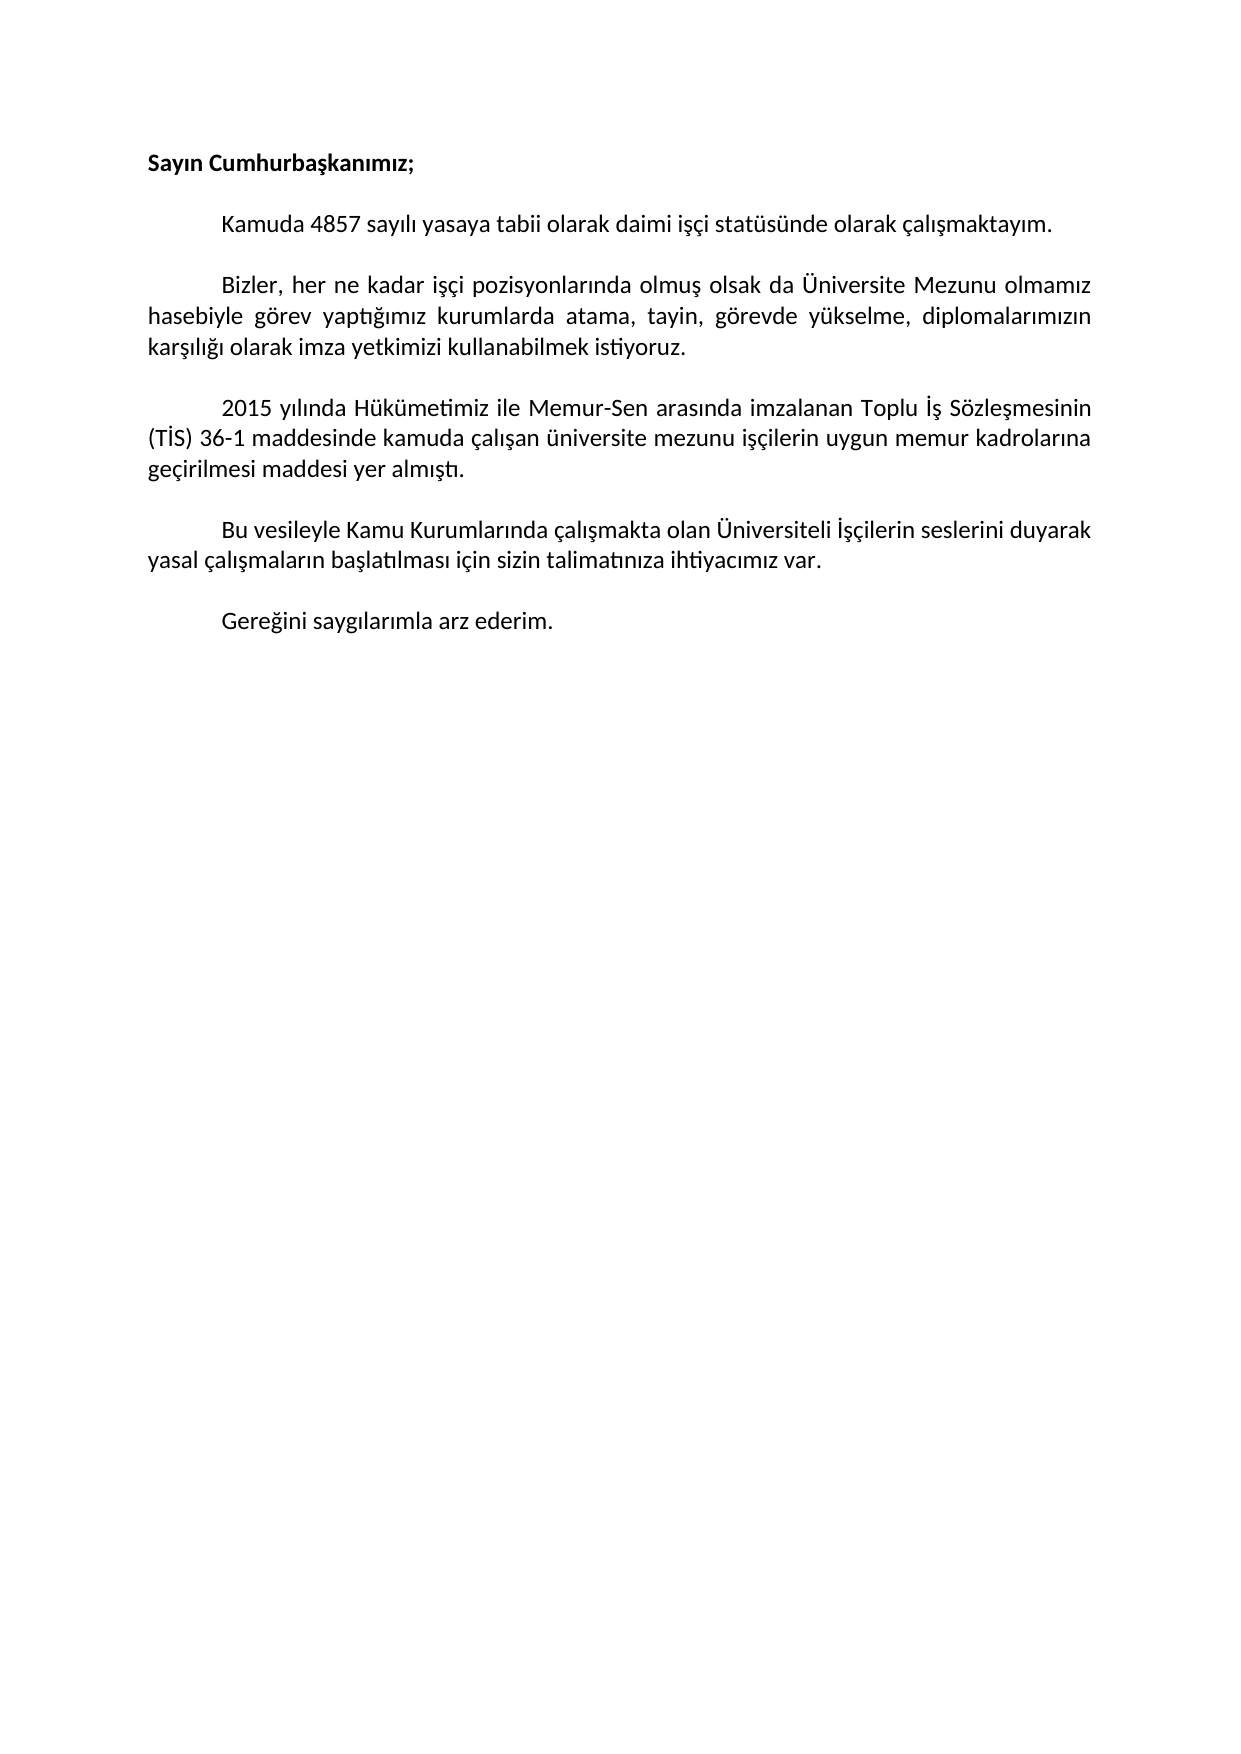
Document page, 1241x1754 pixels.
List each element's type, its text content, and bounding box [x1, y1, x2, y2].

text Sayın Cumhurbaşkanımız; [148, 148, 1093, 178]
text Bu vesileyle Kamu Kurumlarında çalışmakta olan Üniversiteli İşçilerin seslerini duyarak yasal çalışmaların başlatılması için sizin talimatınıza ihtiyacımız var. [148, 514, 1093, 575]
text Kamuda 4857 sayılı yasaya tabii olarak daimi işçi statüsünde olarak çalışmaktayım. [148, 209, 1093, 239]
text Gereğini saygılarımla arz ederim. [148, 605, 1093, 636]
text 2015 yılında Hükümetimiz ile Memur-Sen arasında imzalanan Toplu İş Sözleşmesinin (TİS) 36-1 maddesinde kamuda çalışan üniversite mezunu işçilerin uygun memur kadrolarına geçirilmesi maddesi yer almıştı. [148, 392, 1093, 483]
text Bizler, her ne kadar işçi pozisyonlarında olmuş olsak da Üniversite Mezunu olmamız hasebiyle görev yaptığımız kurumlarda atama, tayin, görevde yükselme, diplomalarımızın karşılığı olarak imza yetkimizi kullanabilmek istiyoruz. [148, 270, 1093, 361]
